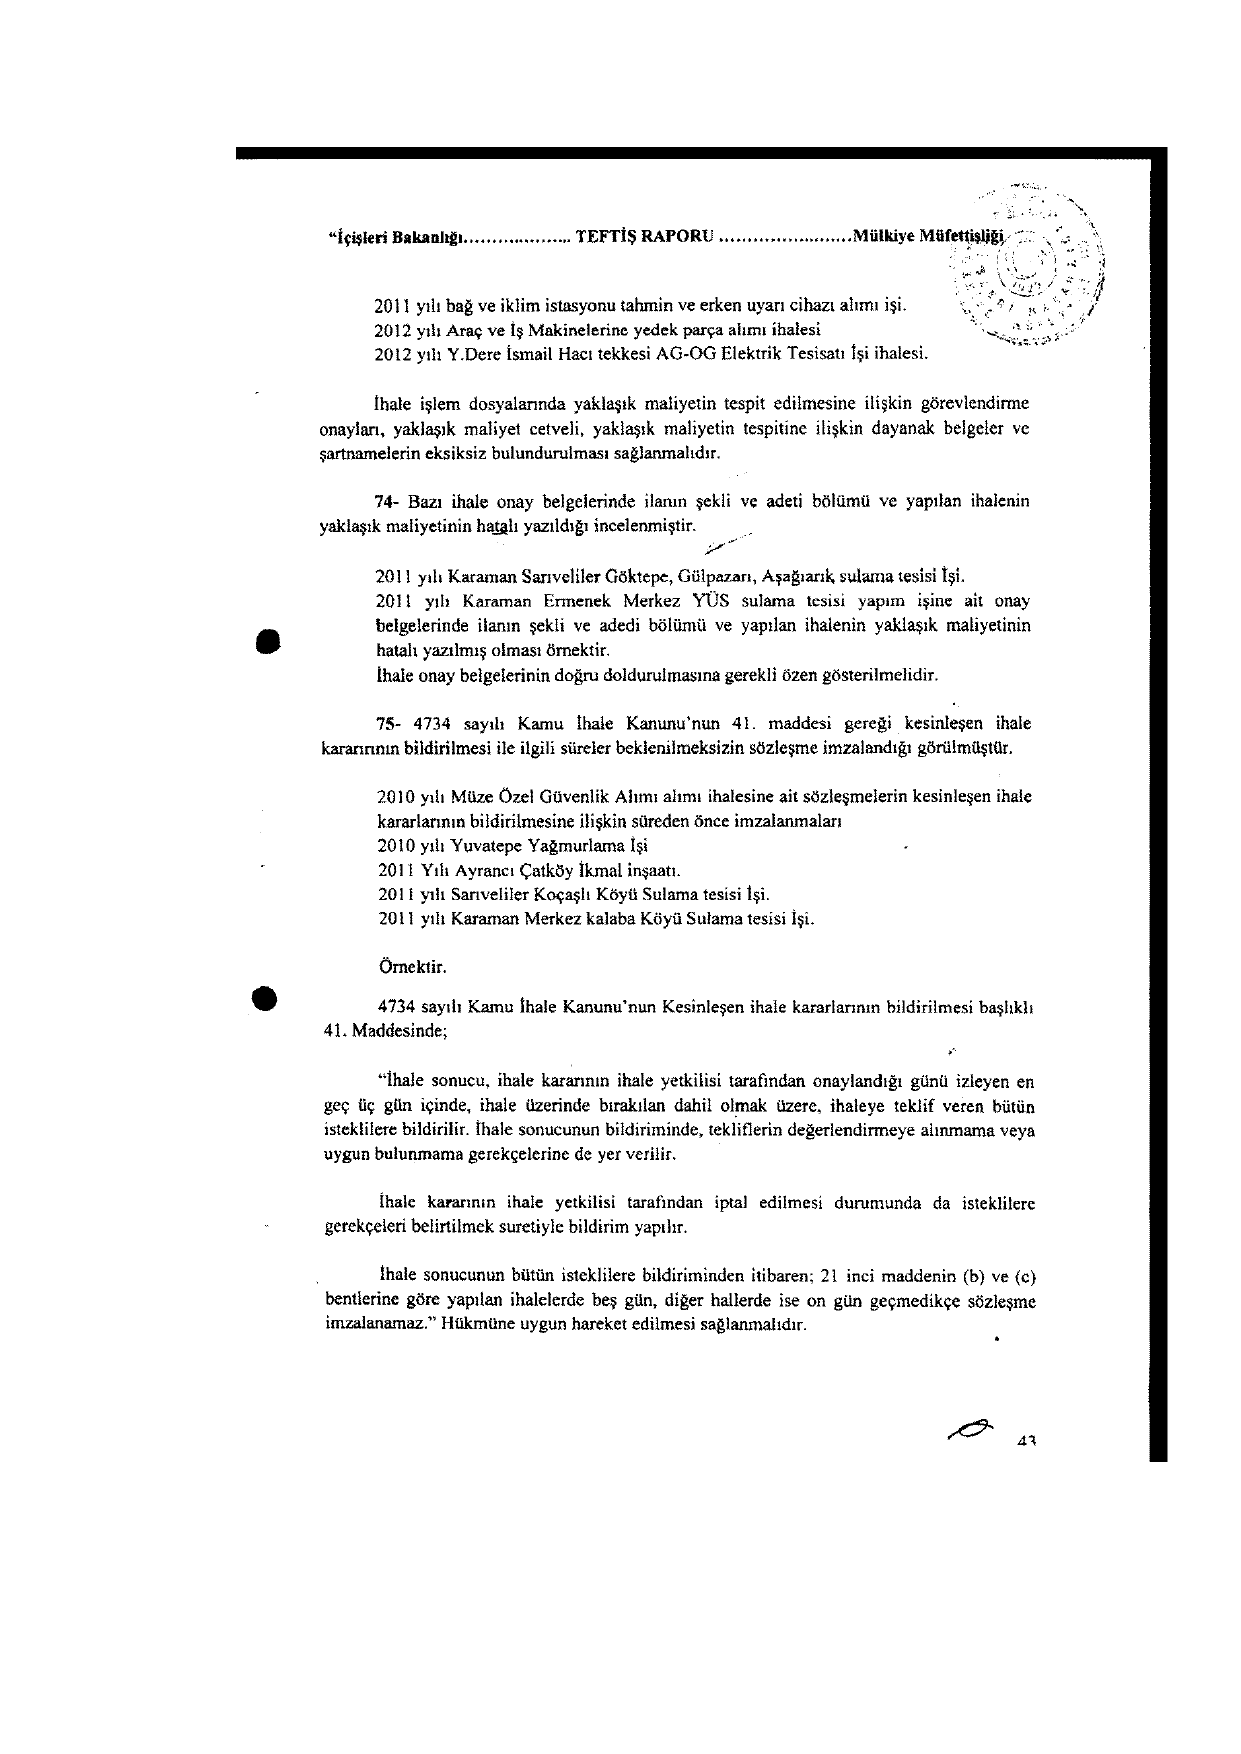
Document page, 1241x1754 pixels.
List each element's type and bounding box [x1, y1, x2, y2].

picture [236, 147, 1168, 1462]
